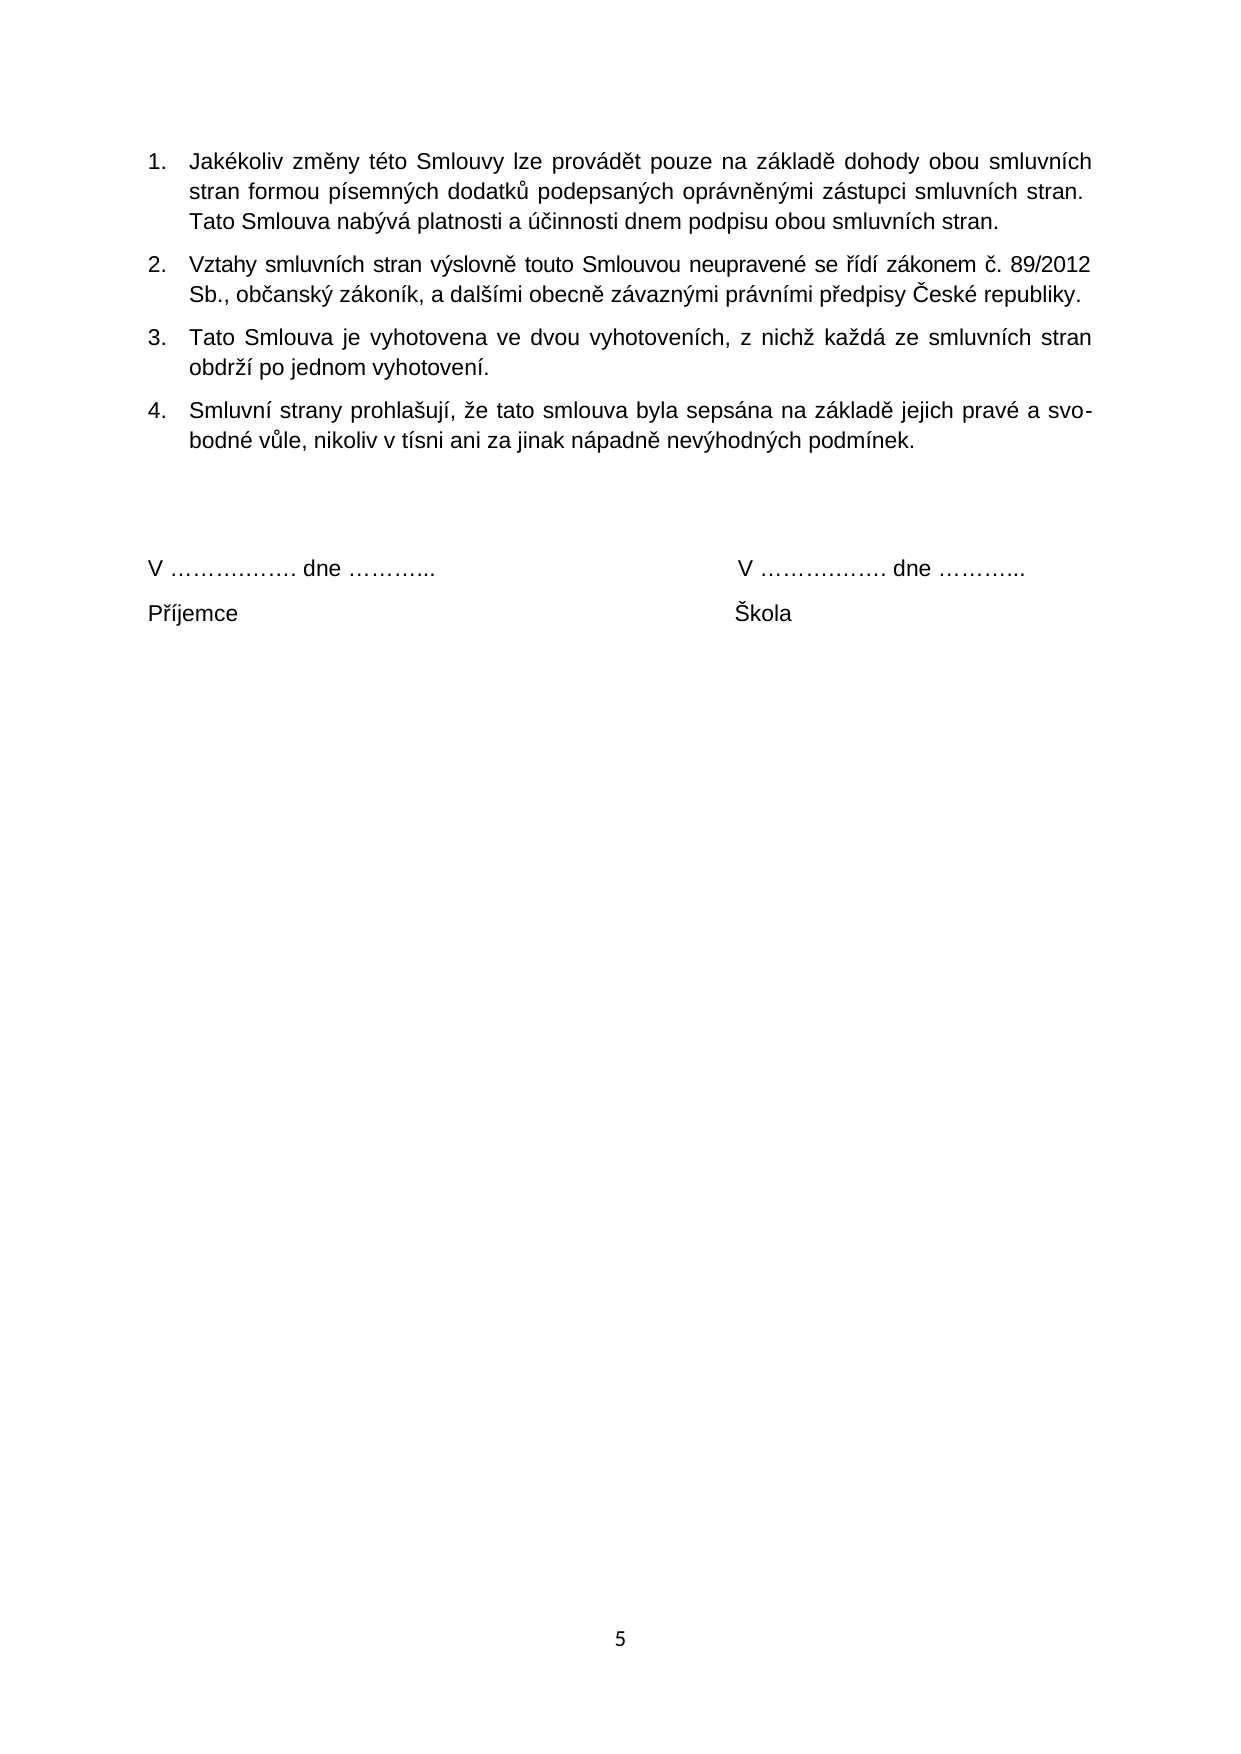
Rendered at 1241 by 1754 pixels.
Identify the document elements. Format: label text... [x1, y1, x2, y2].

list Jakékoliv změny této Smlouvy lze provádět pouze na základě dohody obou smluvních stran formou písemných dodatků podepsaných oprávněnými zástupci smluvních stran. Tato Smlouva nabývá platnosti a účinnosti dnem podpisu obou smluvních stran. [148, 148, 1093, 234]
text Smluvní strany prohlašují, že tato smlouva byla sepsána na základě jejich pravé a svobodné vůle, nikoliv v tísni ani za jinak nápadně nevýhodných podmínek. [148, 397, 1093, 453]
text V ……….……. dne ………... V ……….……. dne ………... [148, 555, 1093, 581]
text Tato Smlouva je vyhotovena ve dvou vyhotoveních, z nichž každá ze smluvních stran obdrží po jednom vyhotovení. [148, 324, 1093, 380]
text Příjemce Škola [148, 600, 1093, 626]
text Vztahy smluvních stran výslovně touto Smlouvou neupravené se řídí zákonem č. 89/2012 Sb., občanský zákoník, a dalšími obecně závaznými právními předpisy České republiky. [148, 251, 1093, 307]
